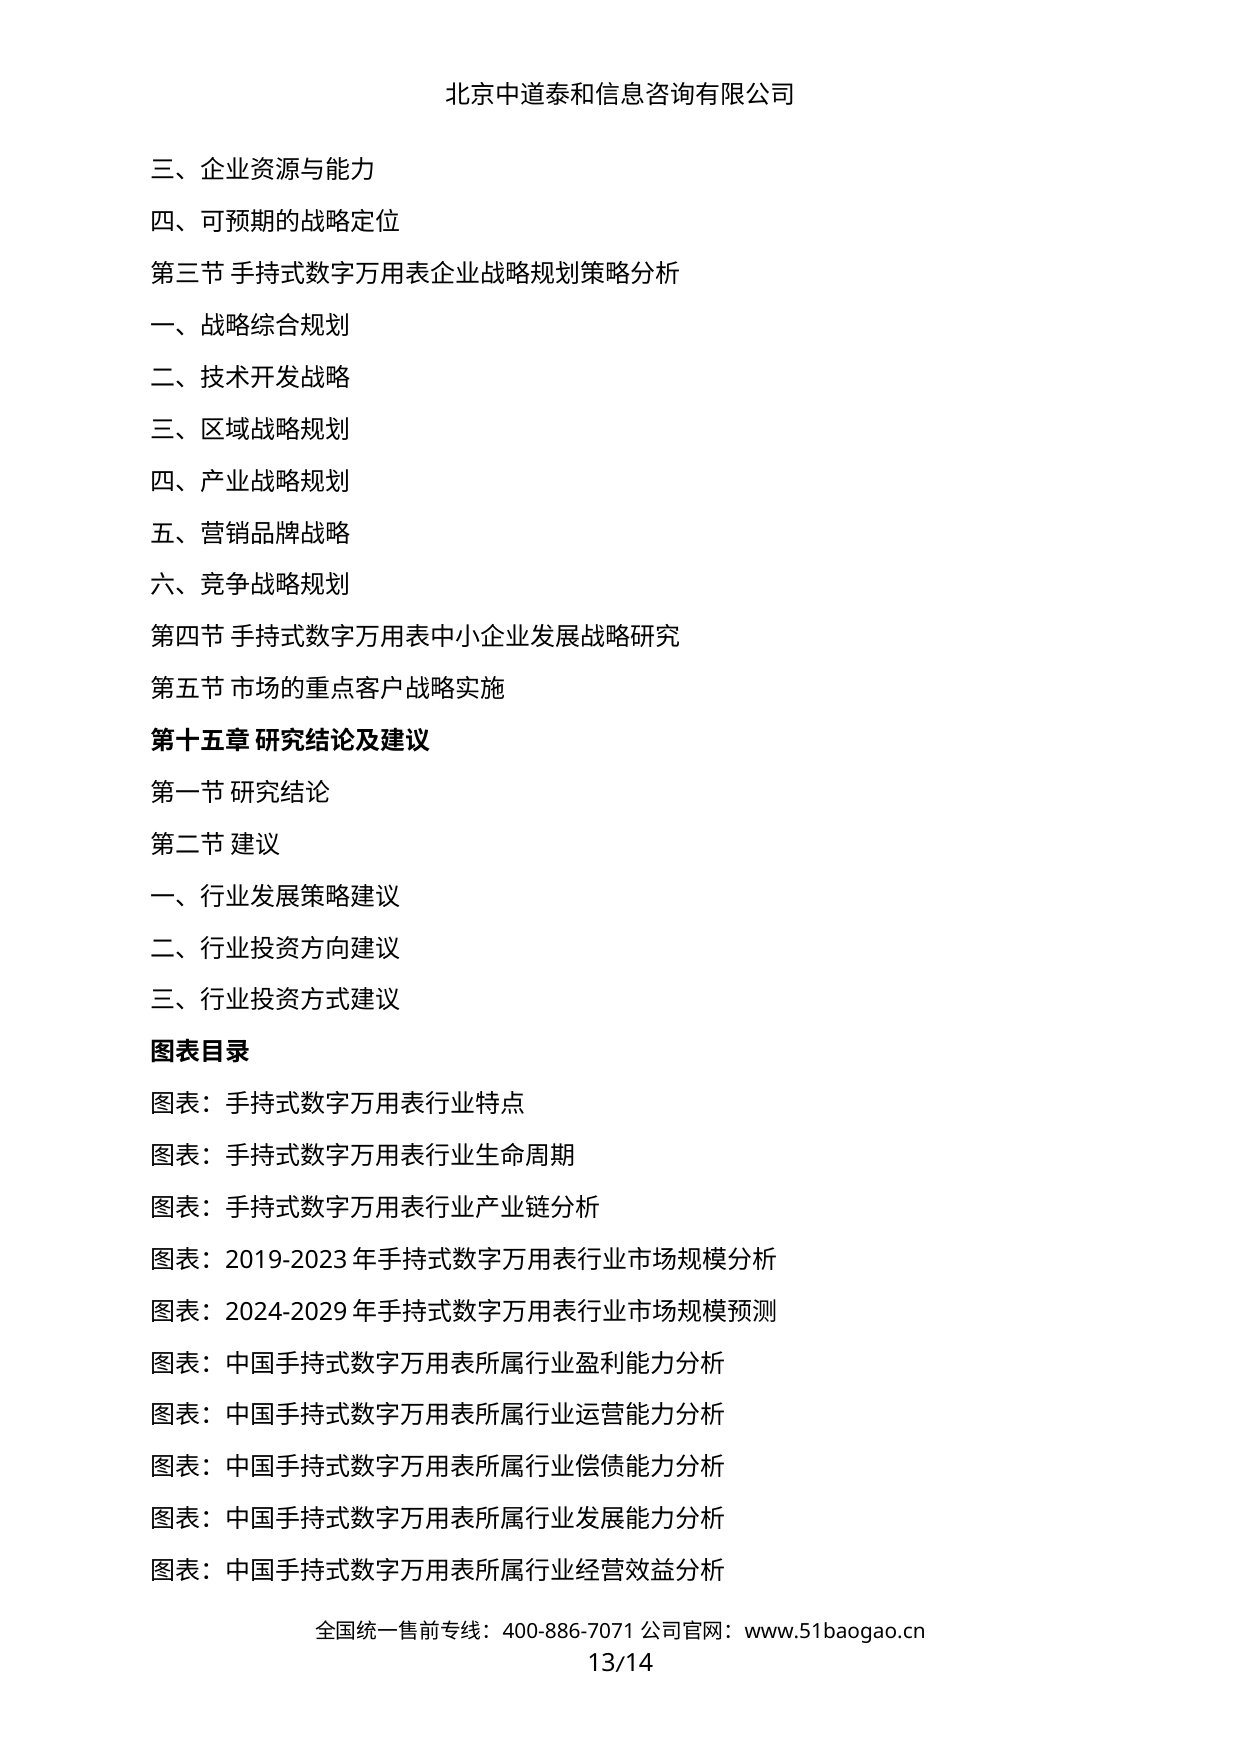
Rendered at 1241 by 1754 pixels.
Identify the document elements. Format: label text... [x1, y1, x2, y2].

text 图表：中国手持式数字万用表所属行业运营能力分析 [150, 1395, 1090, 1431]
text 图表：中国手持式数字万用表所属行业偿债能力分析 [150, 1447, 1090, 1483]
text 图表：手持式数字万用表行业生命周期 [150, 1136, 1090, 1172]
text 三、企业资源与能力 [150, 150, 1090, 186]
text 图表：手持式数字万用表行业产业链分析 [150, 1187, 1090, 1224]
text 六、竞争战略规划 [150, 565, 1090, 601]
text 三、区域战略规划 [150, 409, 1090, 446]
text 一、行业发展策略建议 [150, 876, 1090, 912]
text 二、技术开发战略 [150, 357, 1090, 394]
text 第五节 市场的重点客户战略实施 [150, 669, 1090, 705]
text 一、战略综合规划 [150, 306, 1090, 342]
text 第三节 手持式数字万用表企业战略规划策略分析 [150, 254, 1090, 290]
text 四、可预期的战略定位 [150, 202, 1090, 238]
text 第四节 手持式数字万用表中小企业发展战略研究 [150, 617, 1090, 653]
text 图表：中国手持式数字万用表所属行业经营效益分析 [150, 1551, 1090, 1587]
text 图表：2019-2023年手持式数字万用表行业市场规模分析 [150, 1239, 1090, 1276]
text 三、行业投资方式建议 [150, 980, 1090, 1016]
text 二、行业投资方向建议 [150, 928, 1090, 964]
text 四、产业战略规划 [150, 461, 1090, 497]
text 图表：中国手持式数字万用表所属行业发展能力分析 [150, 1499, 1090, 1535]
text 五、营销品牌战略 [150, 513, 1090, 549]
text 图表目录 [150, 1032, 1090, 1068]
text 第十五章 研究结论及建议 [150, 721, 1090, 757]
text 图表：手持式数字万用表行业特点 [150, 1084, 1090, 1120]
text 图表：中国手持式数字万用表所属行业盈利能力分析 [150, 1343, 1090, 1379]
text 图表：2024-2029年手持式数字万用表行业市场规模预测 [150, 1291, 1090, 1327]
text 第二节 建议 [150, 824, 1090, 861]
text 第一节 研究结论 [150, 772, 1090, 809]
